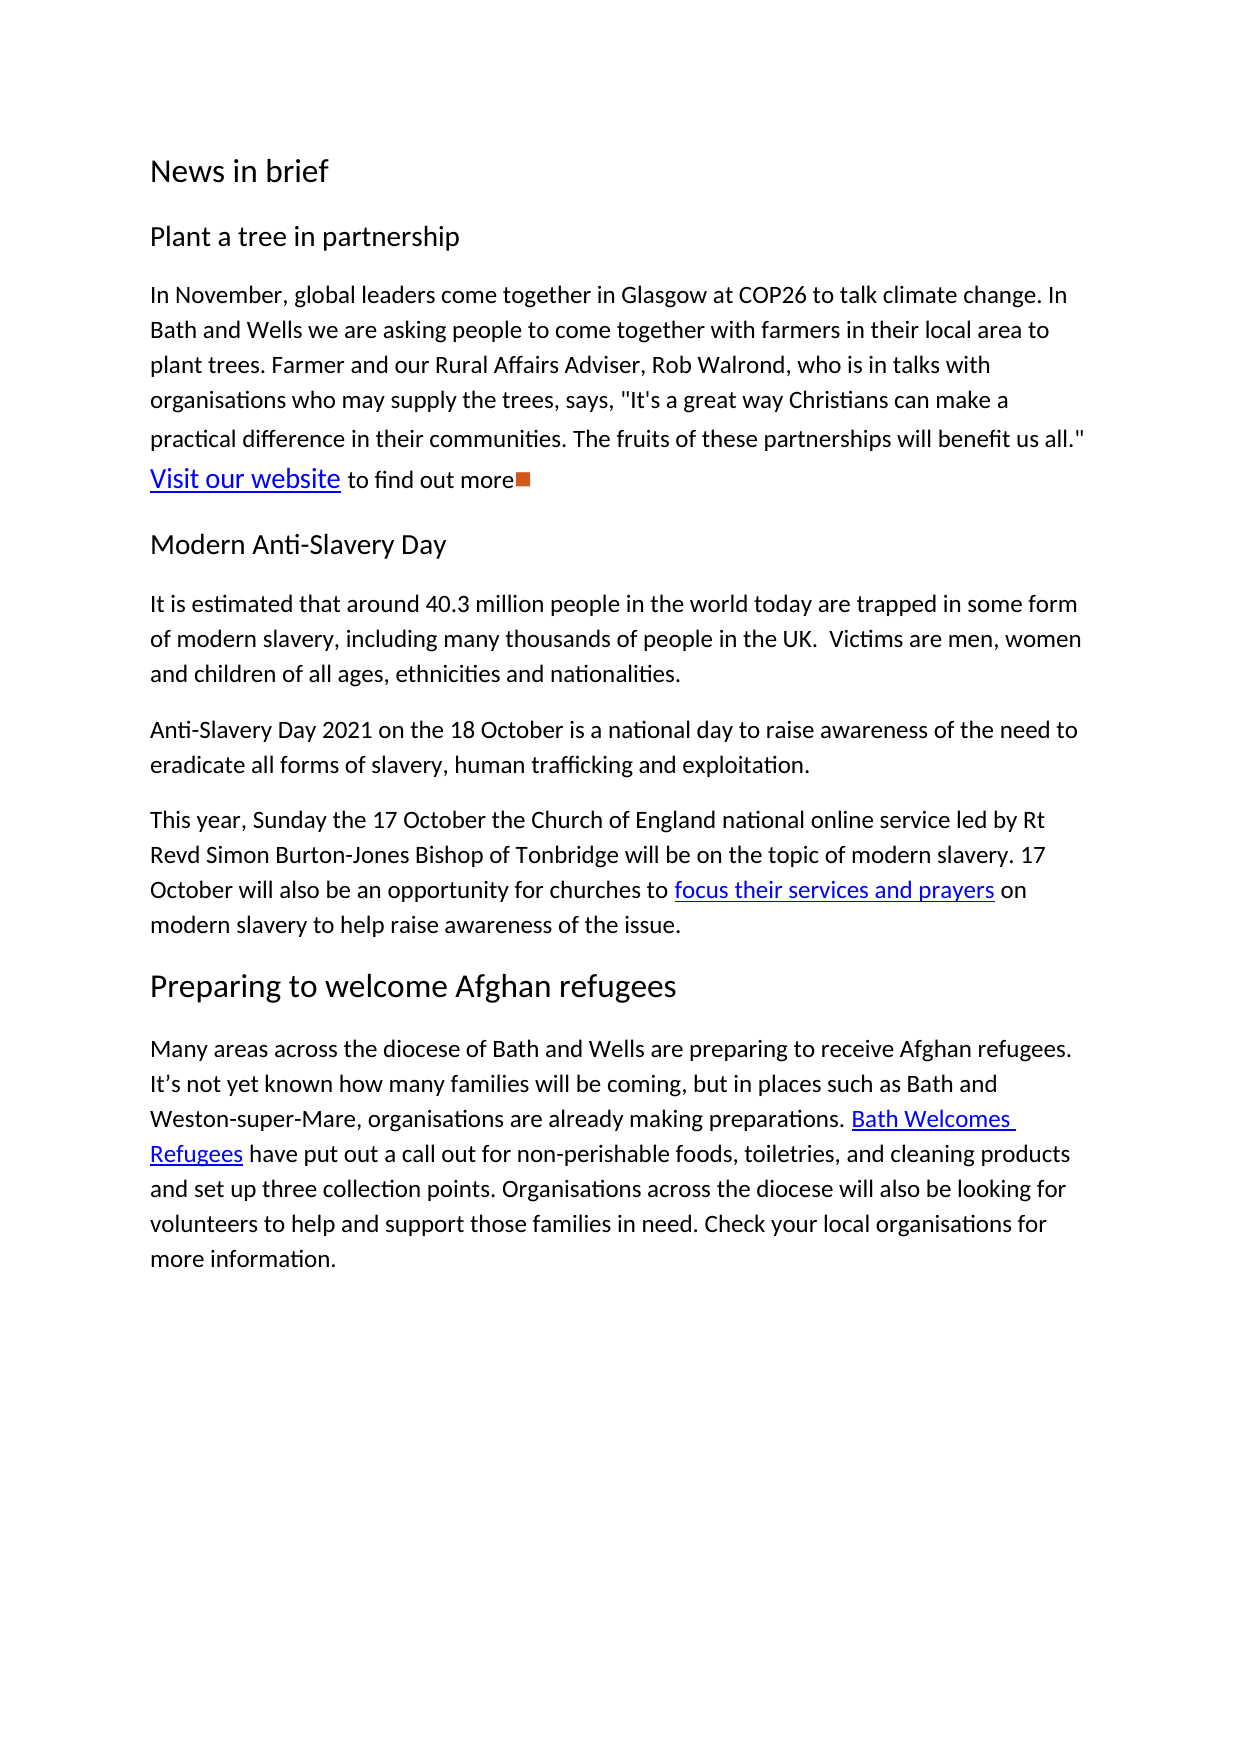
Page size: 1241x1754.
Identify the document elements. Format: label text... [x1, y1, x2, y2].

text Plant a tree in partnership [150, 218, 1090, 253]
text It is estimated that around 40.3 million people in the world today are trapped in some form of modern slavery, including many thousands of people in the UK. Victims are men, women and children of all ages, ethnicities and nationalities. [150, 588, 1090, 688]
text Anti-Slavery Day 2021 on the 18 October is a national day to raise awareness of the need to eradicate all forms of slavery, human trafficking and exploitation. [150, 714, 1090, 779]
text Modern Anti-Slavery Day [150, 526, 1090, 562]
text In November, global leaders come together in Glasgow at COP26 to talk climate change. In Bath and Wells we are asking people to come together with farmers in their local area to plant trees. Farmer and our Rural Affairs Adviser, Rob Walrond, who is in talks with organisations who may supply the trees, says, "It's a great way Christians can make a practical difference in their communities. The fruits of these partnerships will benefit us all." Visit our website to find out more■ [150, 279, 1090, 496]
text Preparing to welcome Afghan refugees [150, 966, 1090, 1006]
text This year, Sunday the 17 October the Church of England national online service led by Rt Revd Simon Burton-Jones Bishop of Tonbridge will be on the topic of modern slavery. 17 October will also be an opportunity for churches to focus their services and prayers on modern slavery to help raise awareness of the issue. [150, 805, 1090, 940]
text Many areas across the diocese of Bath and Wells are preparing to receive Afghan refugees. It’s not yet known how many families will be coming, but in places such as Bath and Weston-super-Mare, organisations are already making preparations. Bath Welcomes Refugees have put out a call out for non-perishable foods, toiletries, and cleaning products and set up three collection points. Organisations across the diocese will also be looking for volunteers to help and support those families in need. Check your local organisations for more information. [150, 1033, 1090, 1274]
text News in brief [150, 150, 1090, 191]
